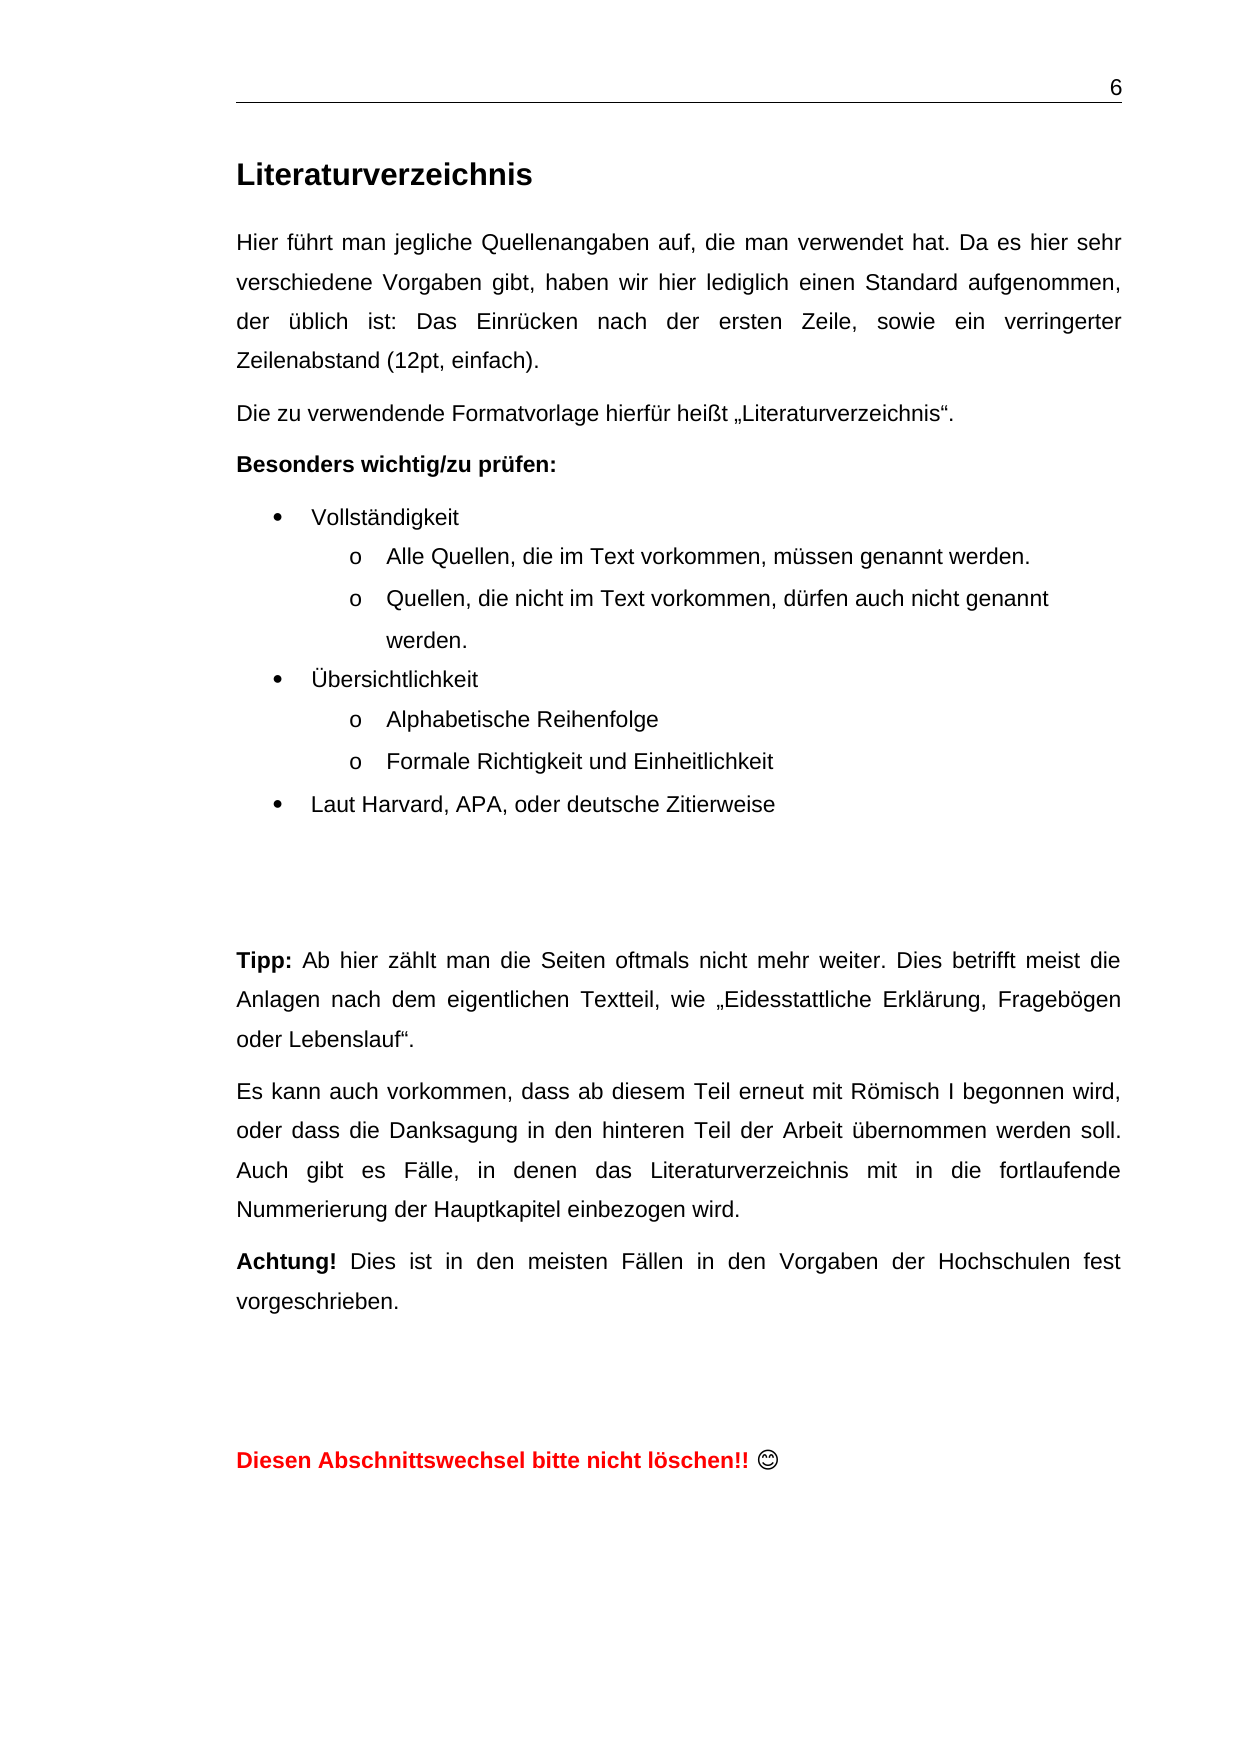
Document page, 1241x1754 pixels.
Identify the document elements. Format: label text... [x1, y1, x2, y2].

list Vollständigkeit [274, 503, 1122, 530]
list Quellen, die nicht im Text vorkommen, dürfen auch nicht genannt werden. [349, 585, 1122, 653]
text Es kann auch vorkommen, dass ab diesem Teil erneut mit Römisch I begonnen wird, oder dass die Danksagung in den hinteren Teil der Arbeit übernommen werden soll. Auch gibt es Fälle, in denen das Literaturverzeichnis mit in die fortlaufende Nummerierung der Hauptkapitel einbezogen wird. [236, 1078, 1122, 1222]
text Tipp: Ab hier zählt man die Seiten oftmals nicht mehr weiter. Dies betrifft meist die Anlagen nach dem eigentlichen Textteil, wie „Eidesstattliche Erklärung, Fragebögen oder Lebenslauf“. [236, 947, 1122, 1052]
text Besonders wichtig/zu prüfen: [236, 451, 1122, 478]
text Achtung! Dies ist in den meisten Fällen in den Vorgaben der Hochschulen fest vorgeschrieben. [236, 1248, 1122, 1314]
list Alle Quellen, die im Text vorkommen, müssen genannt werden. [349, 543, 1122, 571]
list Alphabetische Reihenfolge [349, 706, 1122, 734]
text Hier führt man jegliche Quellenangaben auf, die man verwendet hat. Da es hier sehr verschiedene Vorgaben gibt, haben wir hier lediglich einen Standard aufgenommen, der üblich ist: Das Einrücken nach der ersten Zeile, sowie ein verringerter Zeilenabstand (12pt, einfach). [236, 229, 1122, 374]
list Übersichtlichkeit [274, 666, 1122, 693]
text Diesen Abschnittswechsel bitte nicht löschen!! 😊 [236, 1443, 1122, 1475]
text Literaturverzeichnis [236, 156, 1122, 192]
list Formale Richtigkeit und Einheitlichkeit [349, 748, 1122, 777]
list Laut Harvard, APA, oder deutsche Zitierweise [273, 791, 1122, 817]
text Die zu verwendende Formatvorlage hierfür heißt „Literaturverzeichnis“. [236, 399, 1122, 426]
